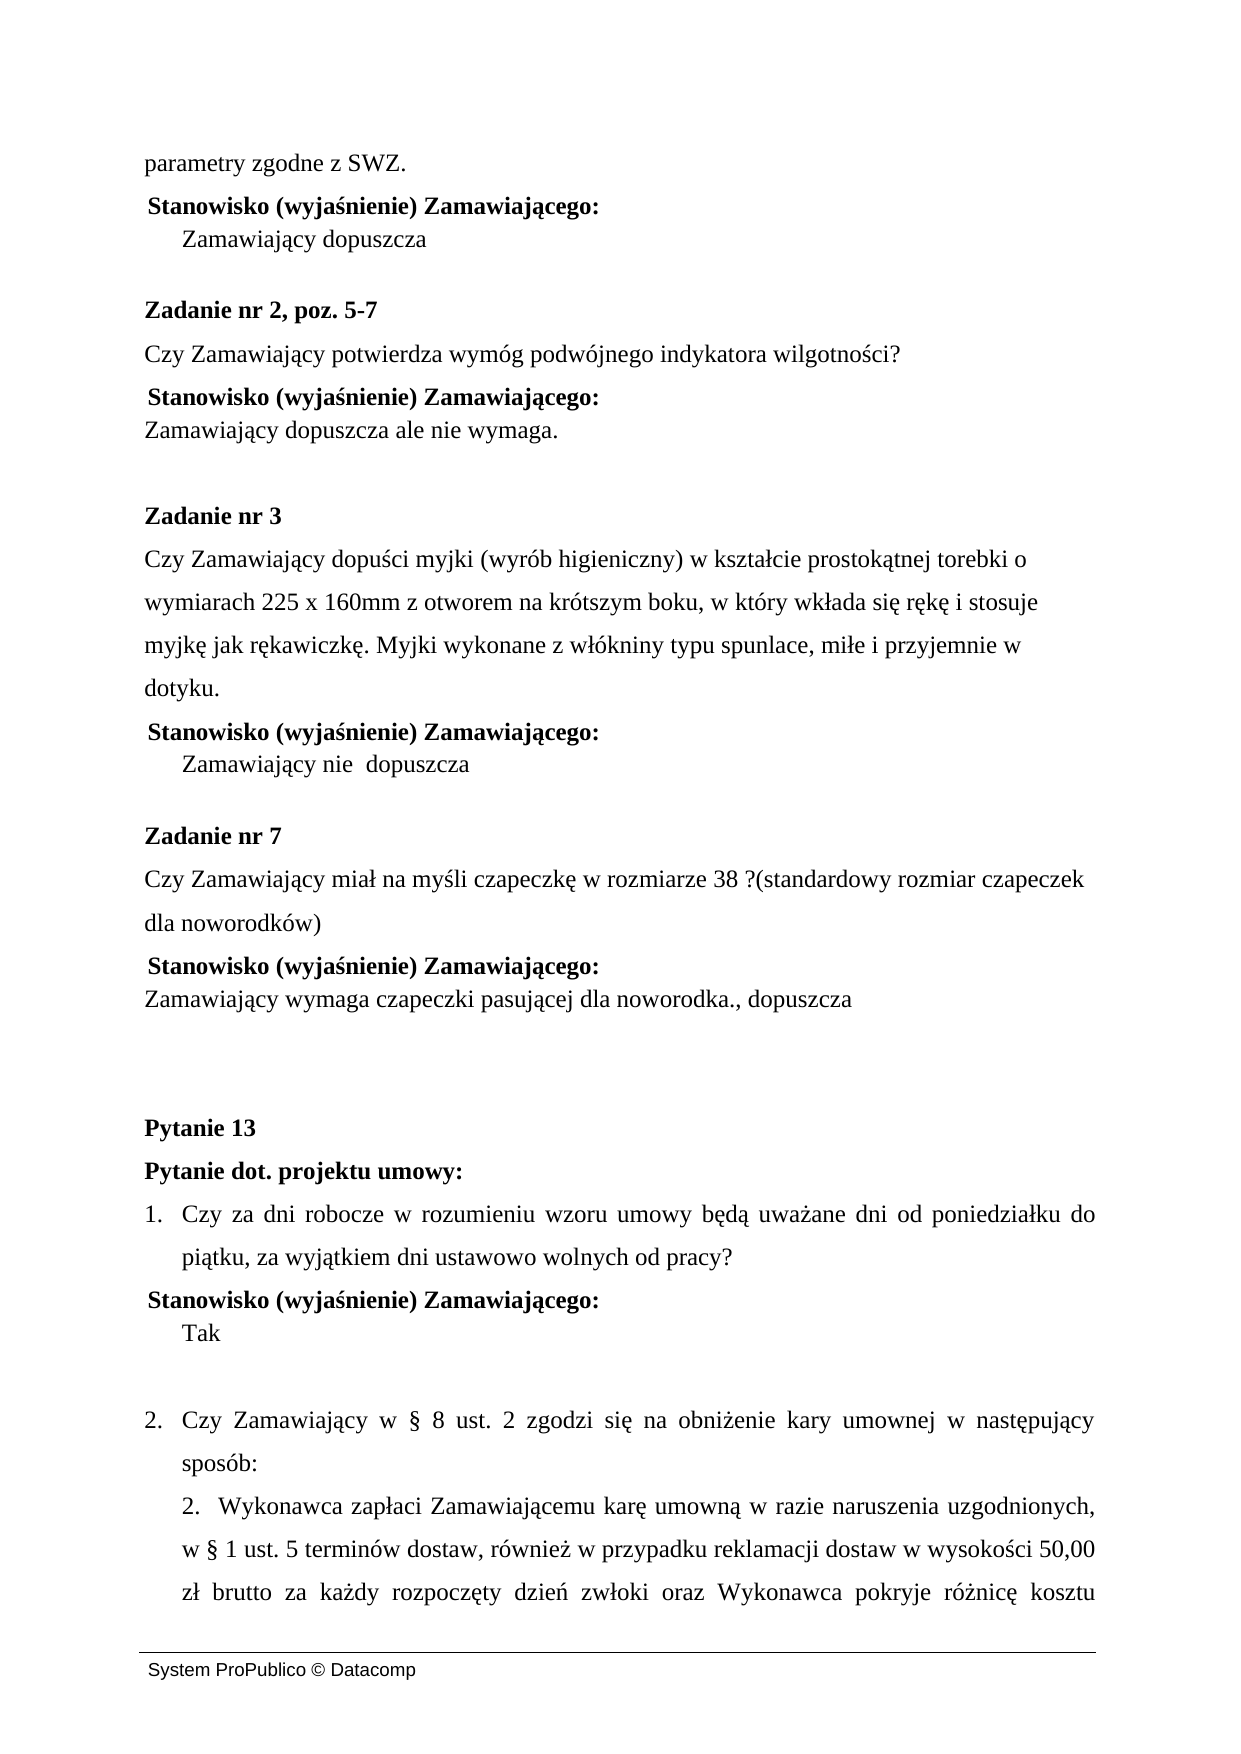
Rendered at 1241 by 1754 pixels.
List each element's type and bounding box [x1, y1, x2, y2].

table_cell [133, 148, 1107, 1606]
